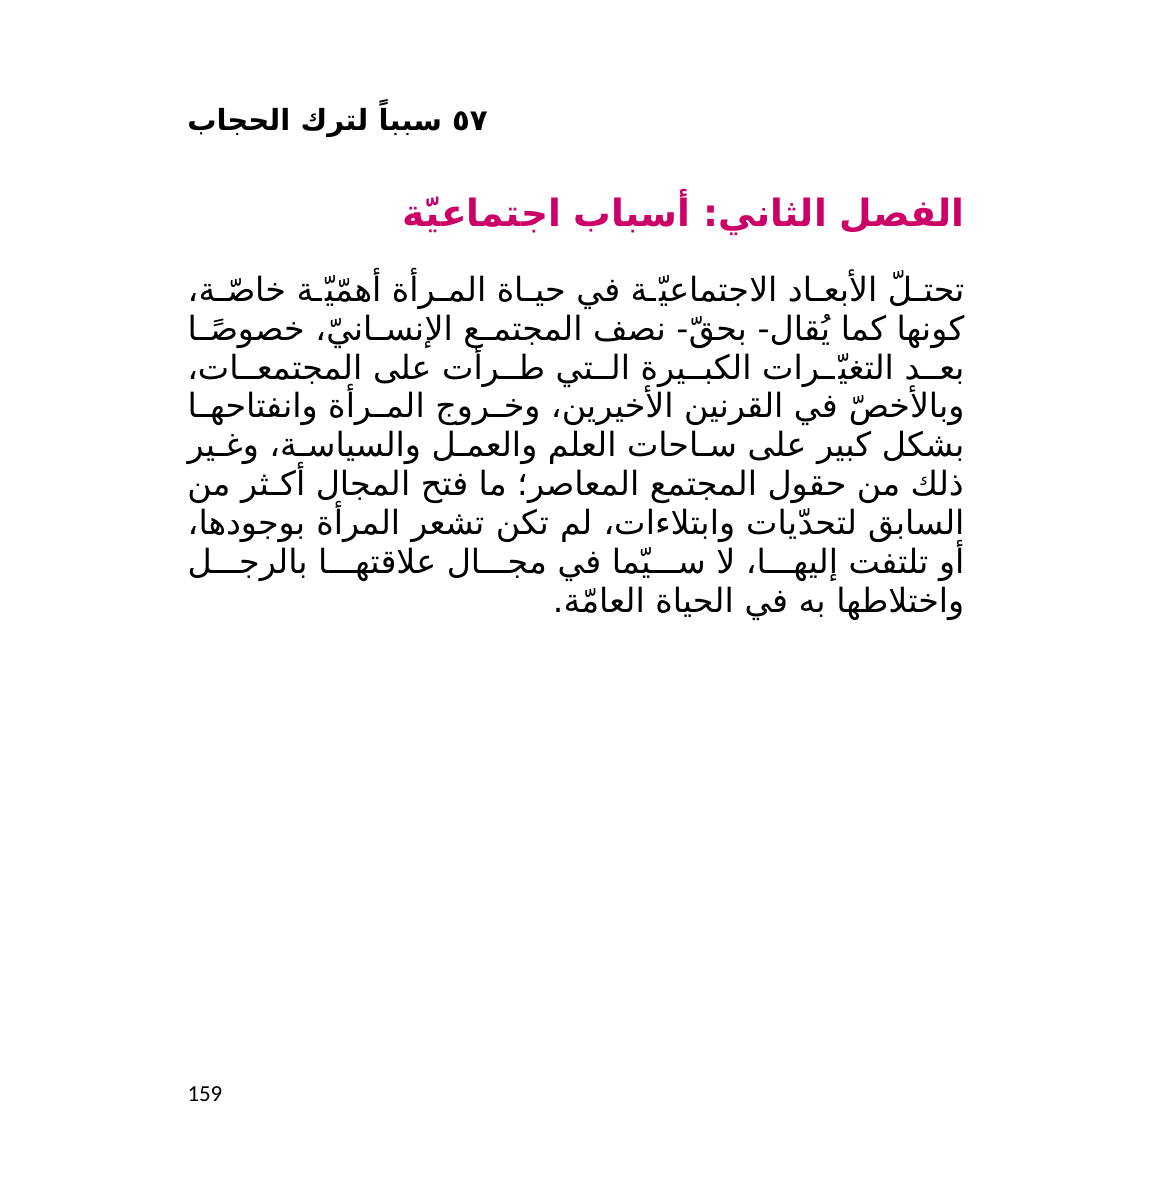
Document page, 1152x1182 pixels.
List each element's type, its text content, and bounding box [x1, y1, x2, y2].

subtitle الفصل الثاني: أسباب اجتماعيّة [187, 191, 964, 235]
text تحتلّ الأبعاد الاجتماعيّة في حياة المرأة أهمّيّة خاصّة، كونها كما يُقال- بحقّ- نصف المجتمع الإنسانيّ، خصوصًا بعد التغيّرات الكبيرة التي طرأت على المجتمعات، وبالأخصّ في القرنين الأخيرين، وخروج المرأة وانفتاحها بشكل كبير على ساحات العلم والعمل والسياسة، وغير ذلك من حقول المجتمع المعاصر؛ ما فتح المجال أكثر من السابق لتحدّيات وابتلاءات، لم تكن تشعر المرأة بوجودها، أو تلتفت إليها، لا سيّما في مجال علاقتها بالرجل واختلاطها به في الحياة العامّة. [187, 270, 964, 620]
